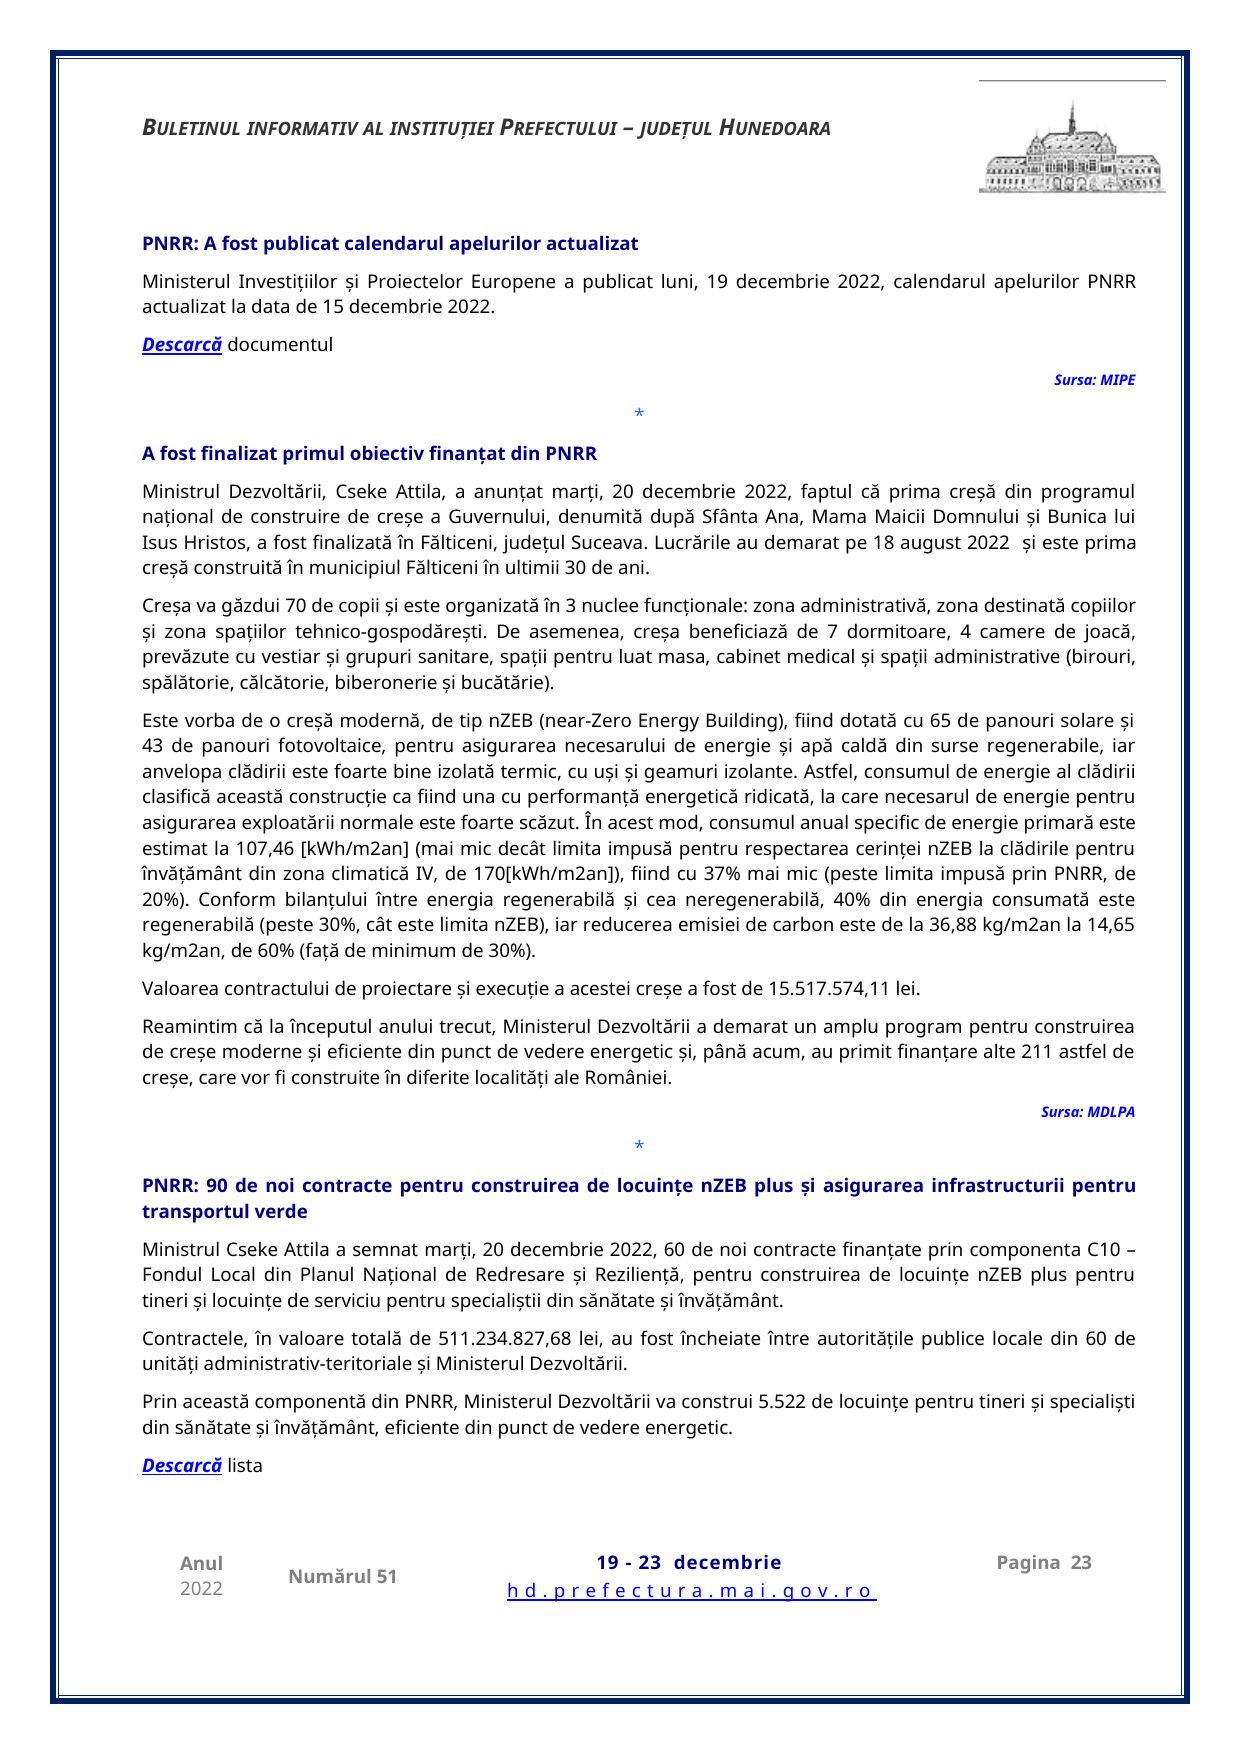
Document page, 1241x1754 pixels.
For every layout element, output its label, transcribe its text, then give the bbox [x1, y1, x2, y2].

text Descarcă lista [142, 1452, 1137, 1478]
text Este vorba de o creșă modernă, de tip nZEB (near-Zero Energy Building), fiind dotată cu 65 de panouri solare și 43 de panouri fotovoltaice, pentru asigurarea necesarului de energie și apă caldă din surse regenerabile, iar anvelopa clădirii este foarte bine izolată termic, cu uși și geamuri izolante. Astfel, consumul de energie al clădirii clasifică această construcție ca fiind una cu performanță energetică ridicată, la care necesarul de energie pentru asigurarea exploatării normale este foarte scăzut. În acest mod, consumul anual specific de energie primară este estimat la 107,46 [kWh/m2an] (mai mic decât limita impusă pentru respectarea cerinței nZEB la clădirile pentru învățământ din zona climatică IV, de 170[kWh/m2an]), fiind cu 37% mai mic (peste limita impusă prin PNRR, de 20%). Conform bilanțului între energia regenerabilă și cea neregenerabilă, 40% din energia consumată este regenerabilă (peste 30%, cât este limita nZEB), iar reducerea emisiei de carbon este de la 36,88 kg/m2an la 14,65 kg/m2an, de 60% (față de minimum de 30%). [142, 707, 1137, 962]
text Reamintim că la începutul anului trecut, Ministerul Dezvoltării a demarat un amplu program pentru construirea de creșe moderne și eficiente din punct de vedere energetic și, până acum, au primit finanțare alte 211 astfel de creșe, care vor fi construite în diferite localități ale României. [142, 1013, 1137, 1089]
text PNRR: A fost publicat calendarul apelurilor actualizat [142, 230, 1137, 256]
text Ministerul Investițiilor și Proiectelor Europene a publicat luni, 19 decembrie 2022, calendarul apelurilor PNRR actualizat la data de 15 decembrie 2022. [142, 268, 1137, 319]
text Prin această componentă din PNRR, Ministerul Dezvoltării va construi 5.522 de locuințe pentru tineri și specialiști din sănătate și învățământ, eficiente din punct de vedere energetic. [142, 1389, 1137, 1440]
text * [142, 402, 1137, 428]
text Ministrul Dezvoltării, Cseke Attila, a anunțat marți, 20 decembrie 2022, faptul că prima creșă din programul național de construire de creșe a Guvernului, denumită după Sfânta Ana, Mama Maicii Domnului și Bunica lui Isus Hristos, a fost finalizată în Fălticeni, județul Suceava. Lucrările au demarat pe 18 august 2022 și este prima creșă construită în municipiul Fălticeni în ultimii 30 de ani. [142, 478, 1137, 580]
text PNRR: 90 de noi contracte pentru construirea de locuințe nZEB plus și asigurarea infrastructurii pentru transportul verde [142, 1172, 1137, 1223]
text Sursa: MDLPA [142, 1102, 1137, 1122]
text Ministrul Cseke Attila a semnat marți, 20 decembrie 2022, 60 de noi contracte finanțate prin componenta C10 – Fondul Local din Planul Național de Redresare și Reziliență, pentru construirea de locuințe nZEB plus pentru tineri și locuințe de serviciu pentru specialiștii din sănătate și învățământ. [142, 1236, 1137, 1313]
text A fost finalizat primul obiectiv finanțat din PNRR [142, 440, 1137, 466]
text Contractele, în valoare totală de 511.234.827,68 lei, au fost încheiate între autoritățile publice locale din 60 de unități administrativ-teritoriale și Ministerul Dezvoltării. [142, 1325, 1137, 1376]
text Sursa: MIPE [142, 370, 1137, 389]
text Descarcă documentul [142, 332, 1137, 357]
picture [978, 80, 1167, 212]
text Creșa va găzdui 70 de copii și este organizată în 3 nuclee funcționale: zona administrativă, zona destinată copiilor și zona spațiilor tehnico-gospodărești. De asemenea, creșa beneficiază de 7 dormitoare, 4 camere de joacă, prevăzute cu vestiar și grupuri sanitare, spații pentru luat masa, cabinet medical și spații administrative (birouri, spălătorie, călcătorie, biberonerie și bucătărie). [142, 593, 1137, 695]
text Valoarea contractului de proiectare și execuție a acestei creșe a fost de 15.517.574,11 lei. [142, 975, 1137, 1001]
text * [142, 1134, 1137, 1160]
